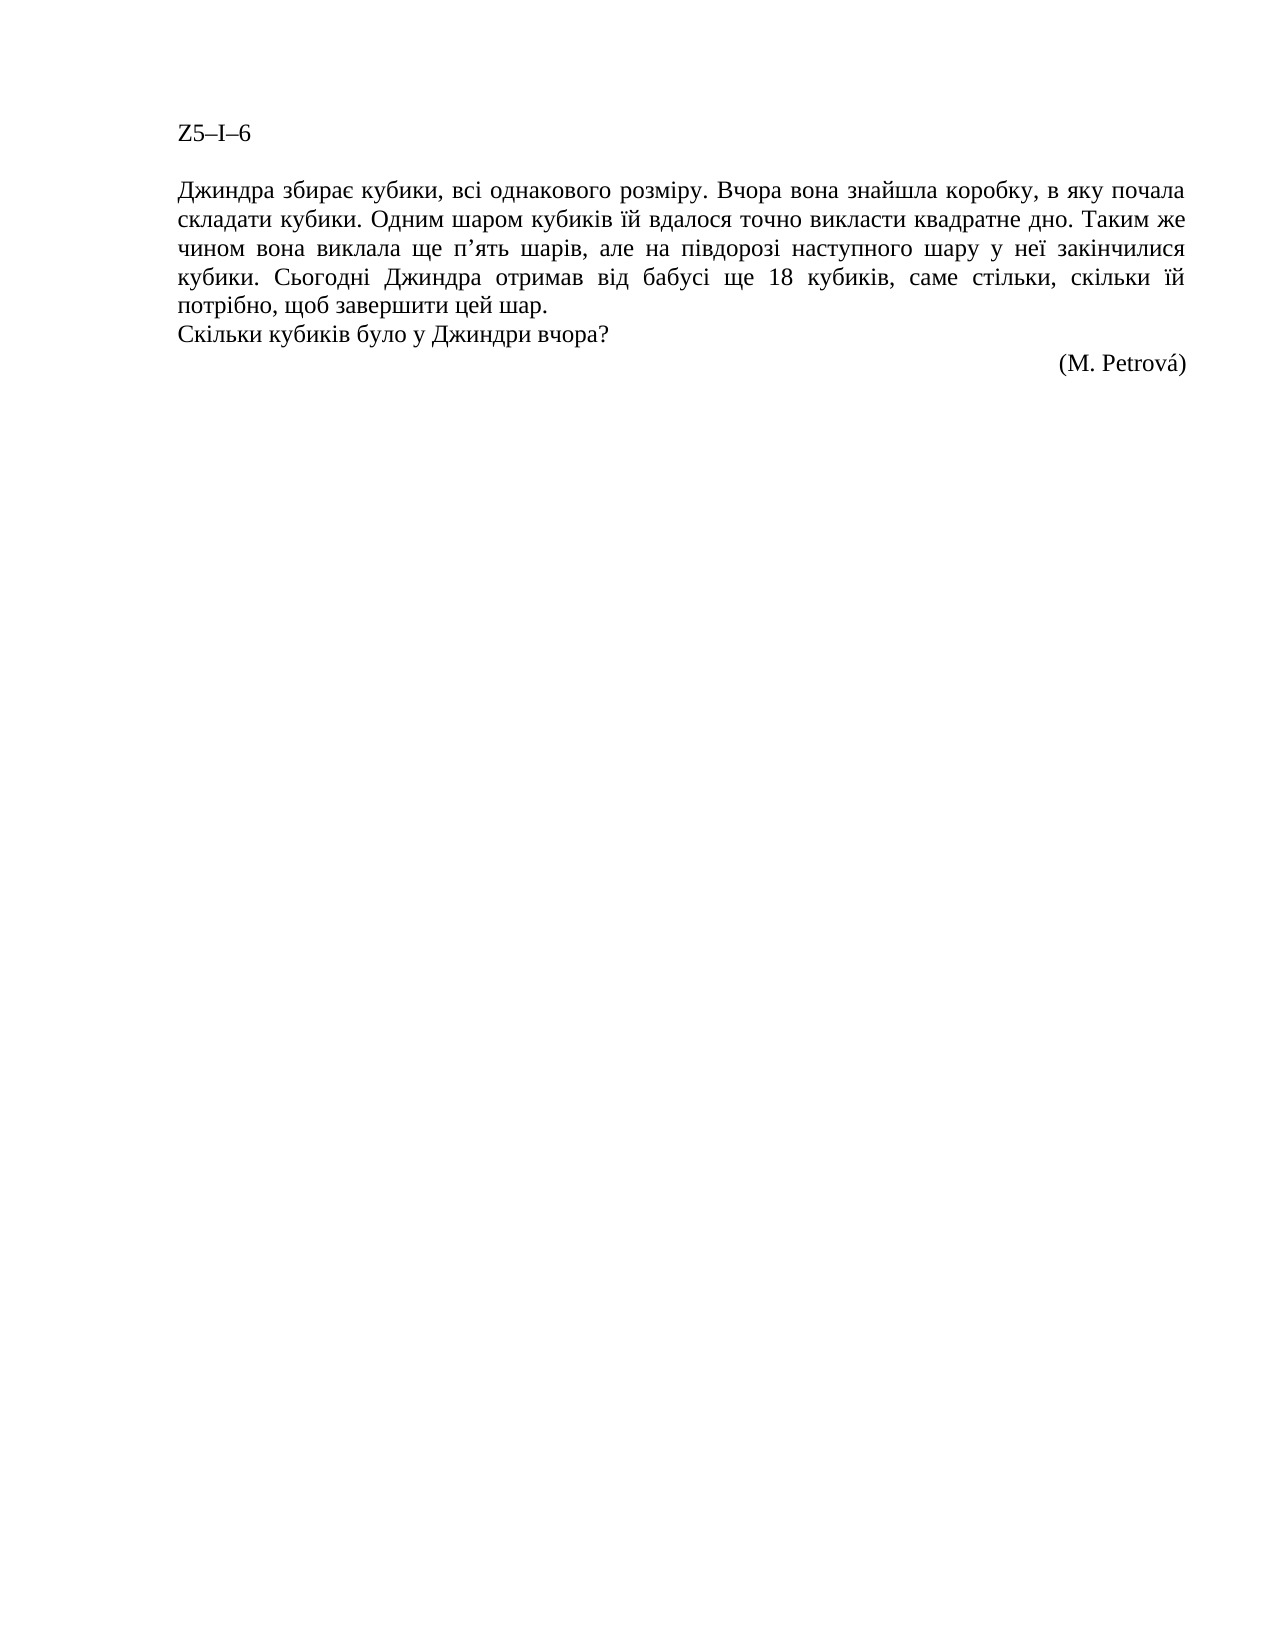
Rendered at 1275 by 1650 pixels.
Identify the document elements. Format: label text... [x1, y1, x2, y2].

text (M. Petrová) [177, 348, 1186, 377]
text Джиндра збирає кубики, всі однакового розміру. Вчора вона знайшла коробку, в яку почала складати кубики. Одним шаром кубиків їй вдалося точно викласти квадратне дно. Таким же чином вона виклала ще п’ять шарів, але на півдорозі наступного шару у неї закінчилися кубики. Сьогодні Джиндра отримав від бабусі ще 18 кубиків, саме стільки, скільки їй потрібно, щоб завершити цей шар. [177, 176, 1186, 319]
text Скільки кубиків було у Джиндри вчора? [177, 319, 1186, 348]
text Z5–I–6 [177, 118, 1186, 147]
